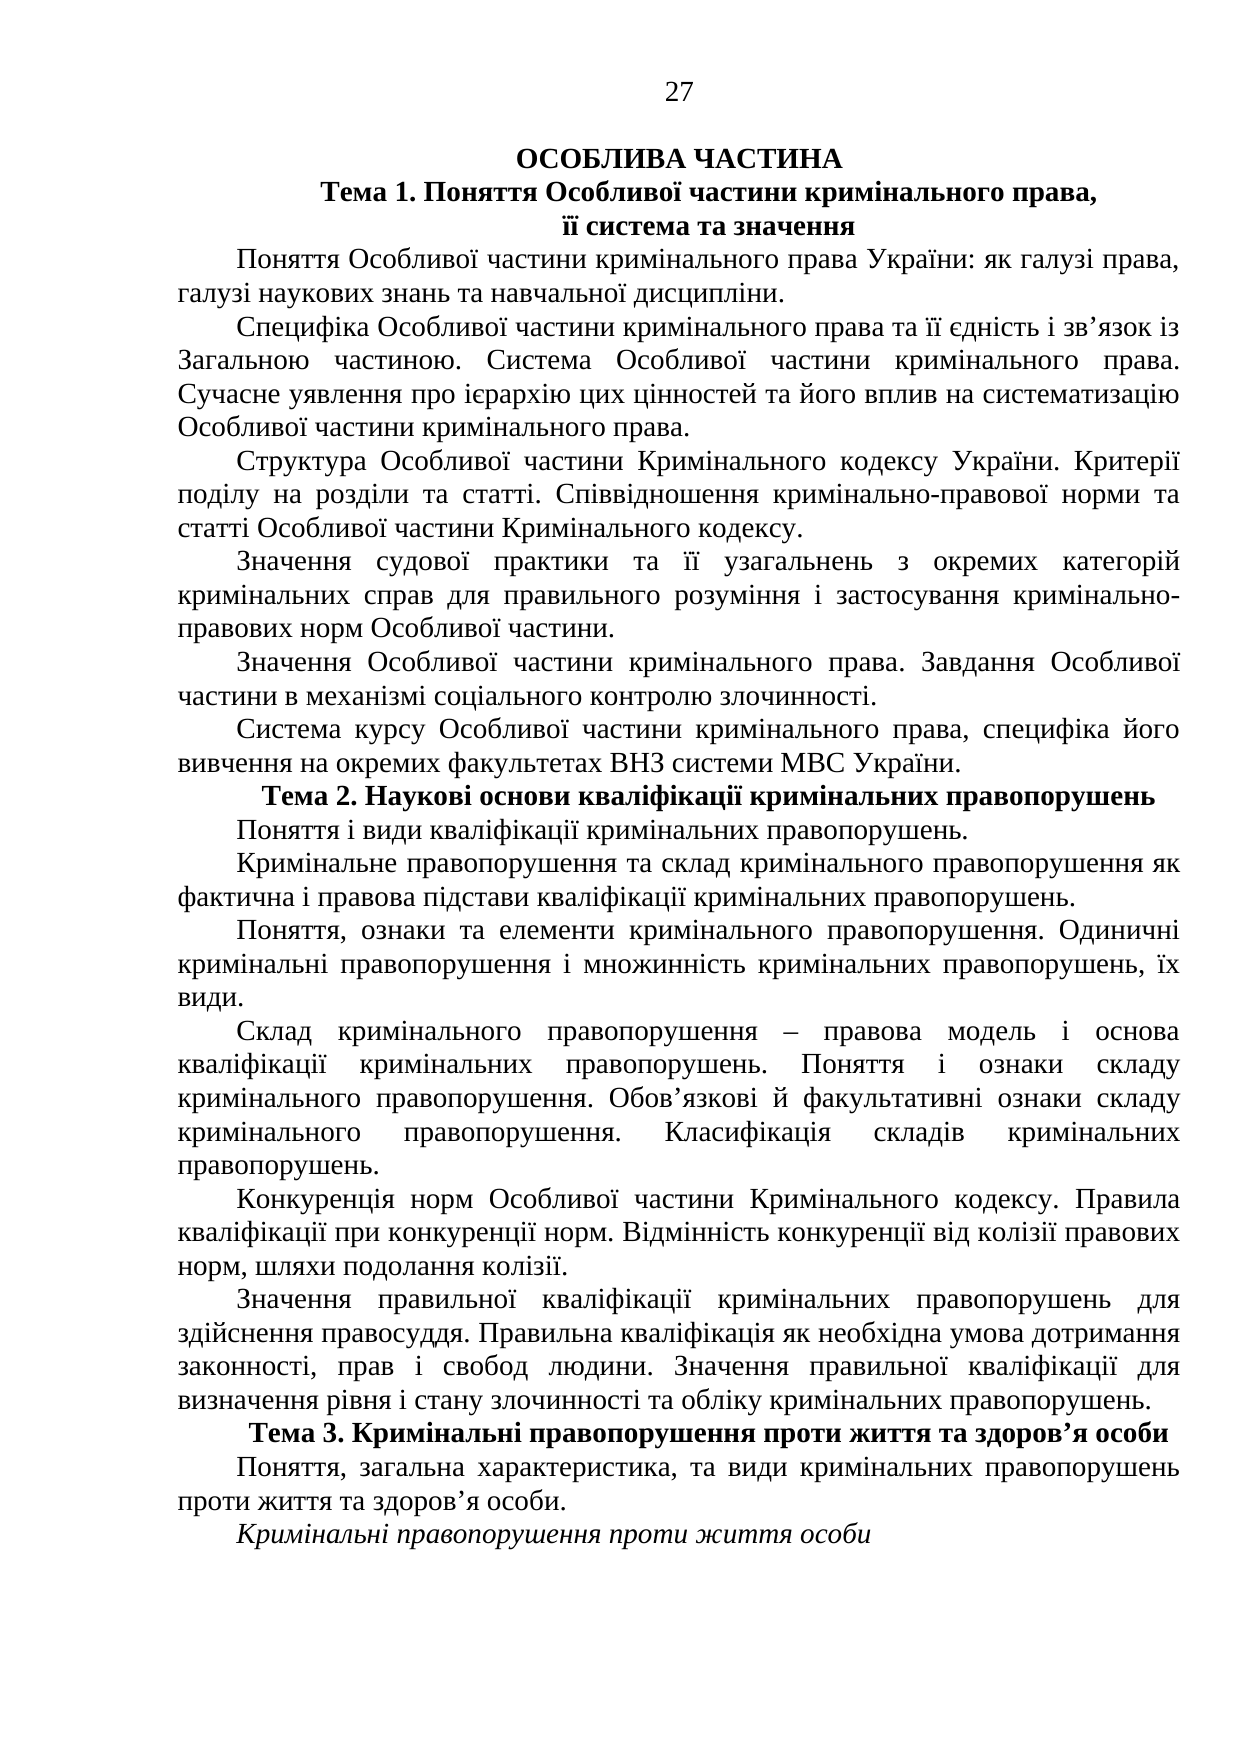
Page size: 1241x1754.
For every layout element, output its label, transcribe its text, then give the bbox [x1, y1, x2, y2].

text Кримінальне правопорушення та склад кримінального правопорушення як фактична і правова підстави кваліфікації кримінальних правопорушень. [177, 845, 1181, 912]
text ОСОБЛИВА ЧАСТИНА [177, 141, 1181, 174]
subtitle Тема 2. Наукові основи кваліфікації кримінальних правопорушень [177, 778, 1181, 812]
text Значення Особливої частини кримінального права. Завдання Особливої частини в механізмі соціального контролю злочинності. [177, 644, 1181, 711]
subtitle її система та значення [177, 208, 1181, 242]
text Кримінальні правопорушення проти життя особи [177, 1516, 1181, 1550]
text Значення правильної кваліфікації кримінальних правопорушень для здійснення правосуддя. Правильна кваліфікація як необхідна умова дотримання законності, прав і свобод людини. Значення правильної кваліфікації для визначення рівня і стану злочинності та обліку кримінальних правопорушень. [177, 1281, 1181, 1416]
text Поняття, загальна характеристика, та види кримінальних правопорушень проти життя та здоров’я особи. [177, 1449, 1181, 1516]
subtitle Тема 1. Поняття Особливої частини кримінального права, [177, 174, 1181, 208]
text Поняття і види кваліфікації кримінальних правопорушень. [177, 812, 1181, 845]
text Структура Особливої частини Кримінального кодексу України. Критерії поділу на розділи та статті. Співвідношення кримінально-правової норми та статті Особливої частини Кримінального кодексу. [177, 443, 1181, 543]
text Поняття, ознаки та елементи кримінального правопорушення. Одиничні кримінальні правопорушення і множинність кримінальних правопорушень, їх види. [177, 912, 1181, 1013]
text Значення судової практики та її узагальнень з окремих категорій кримінальних справ для правильного розуміння і застосування кримінально-правових норм Особливої частини. [177, 543, 1181, 644]
text Склад кримінального правопорушення – правова модель і основа кваліфікації кримінальних правопорушень. Поняття і ознаки складу кримінального правопорушення. Обов’язкові й факультативні ознаки складу кримінального правопорушення. Класифікація складів кримінальних правопорушень. [177, 1013, 1181, 1181]
text Специфіка Особливої частини кримінального права та її єдність і зв’язок із Загальною частиною. Система Особливої частини кримінального права. Сучасне уявлення про ієрархію цих цінностей та його вплив на систематизацію Особливої частини кримінального права. [177, 309, 1181, 443]
subtitle Тема 3. Кримінальні правопорушення проти життя та здоров’я особи [177, 1416, 1181, 1449]
text Конкуренція норм Особливої частини Кримінального кодексу. Правила кваліфікації при конкуренції норм. Відмінність конкуренції від колізії правових норм, шляхи подолання колізії. [177, 1181, 1181, 1281]
text Система курсу Особливої частини кримінального права, специфіка його вивчення на окремих факультетах ВНЗ системи МВС України. [177, 711, 1181, 778]
text Поняття Особливої частини кримінального права України: як галузі права, галузі наукових знань та навчальної дисципліни. [177, 242, 1181, 309]
